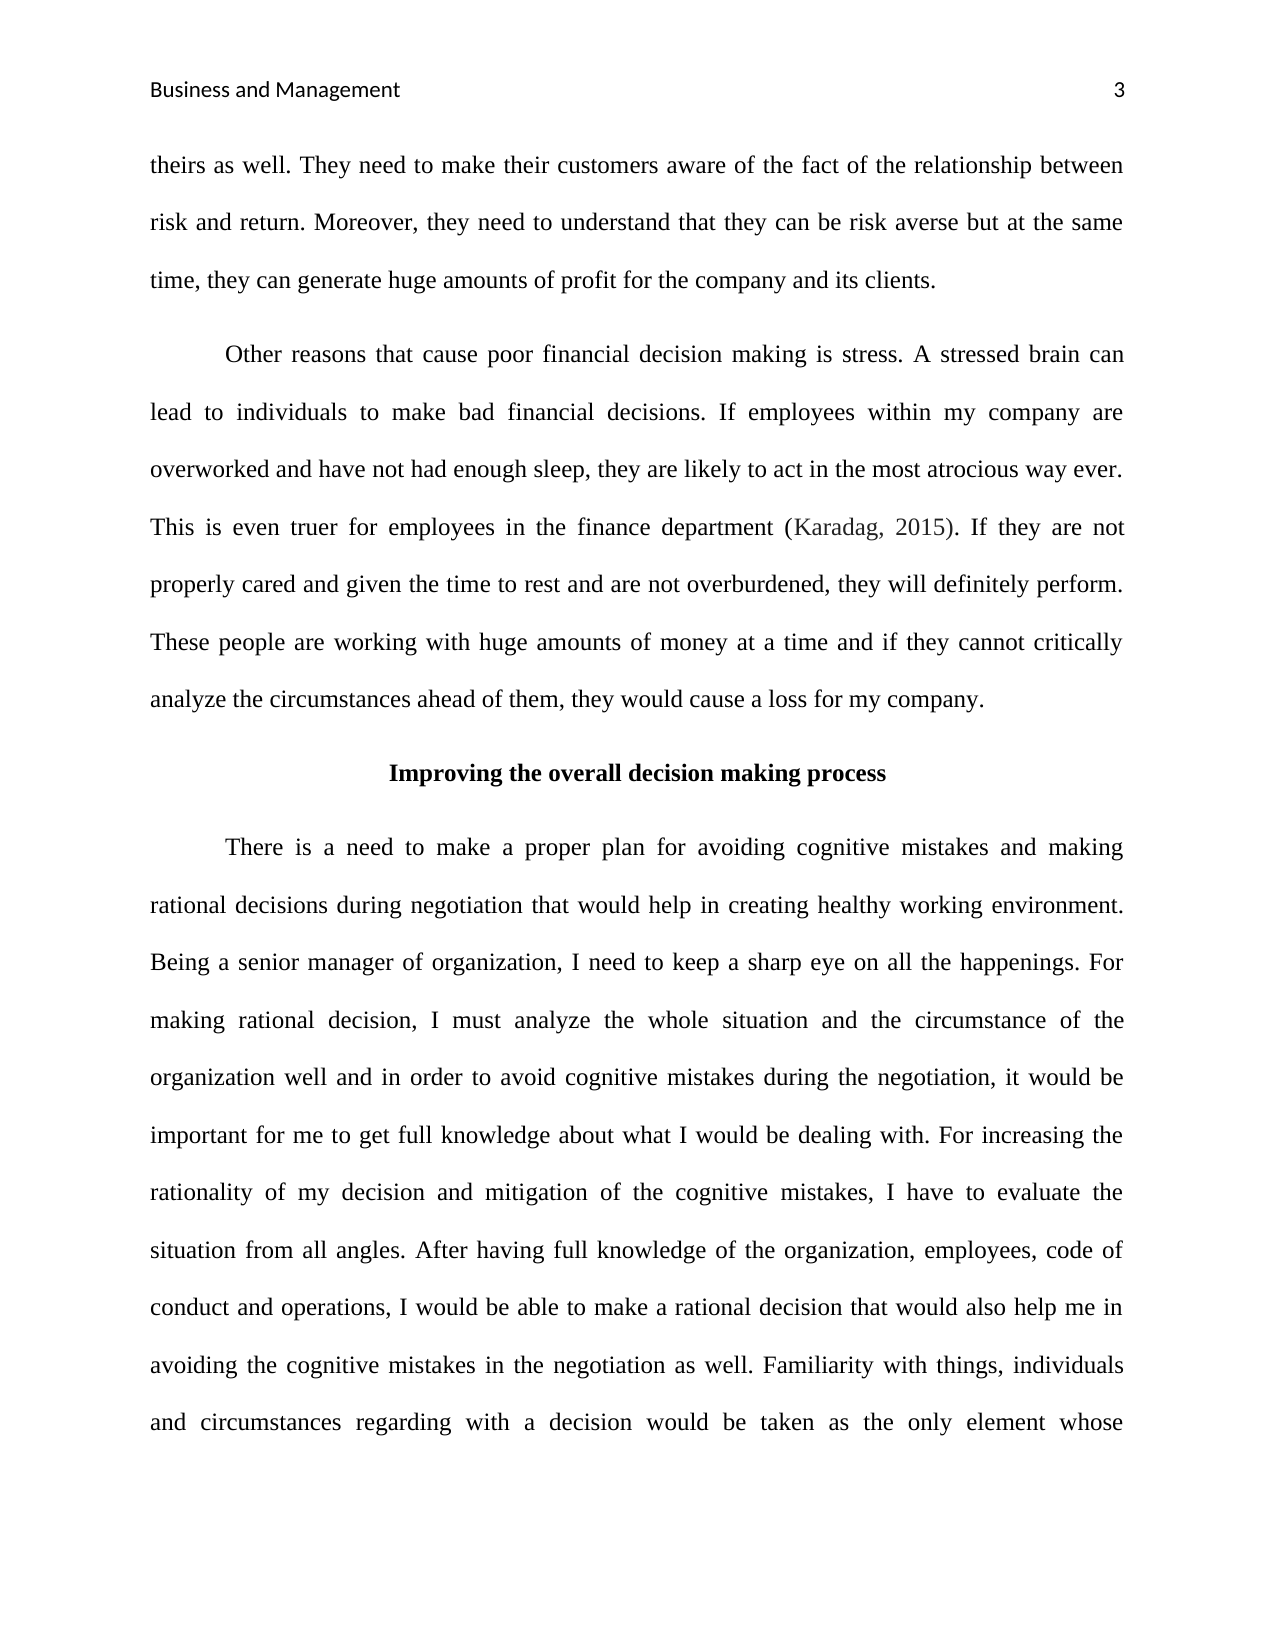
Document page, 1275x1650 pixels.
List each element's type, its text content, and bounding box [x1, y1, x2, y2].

text Other reasons that cause poor financial decision making is stress. A stressed brain can lead to individuals to make bad financial decisions. If employees within my company are overworked and have not had enough sleep, they are likely to act in the most atrocious way ever. This is even truer for employees in the finance department (Karadag, 2015). If they are not properly cared and given the time to rest and are not overburdened, they will definitely perform. These people are working with huge amounts of money at a time and if they cannot critically analyze the circumstances ahead of them, they would cause a loss for my company. [150, 339, 1125, 713]
text Improving the overall decision making process [150, 758, 1125, 787]
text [150, 832, 1125, 1436]
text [150, 150, 1125, 294]
